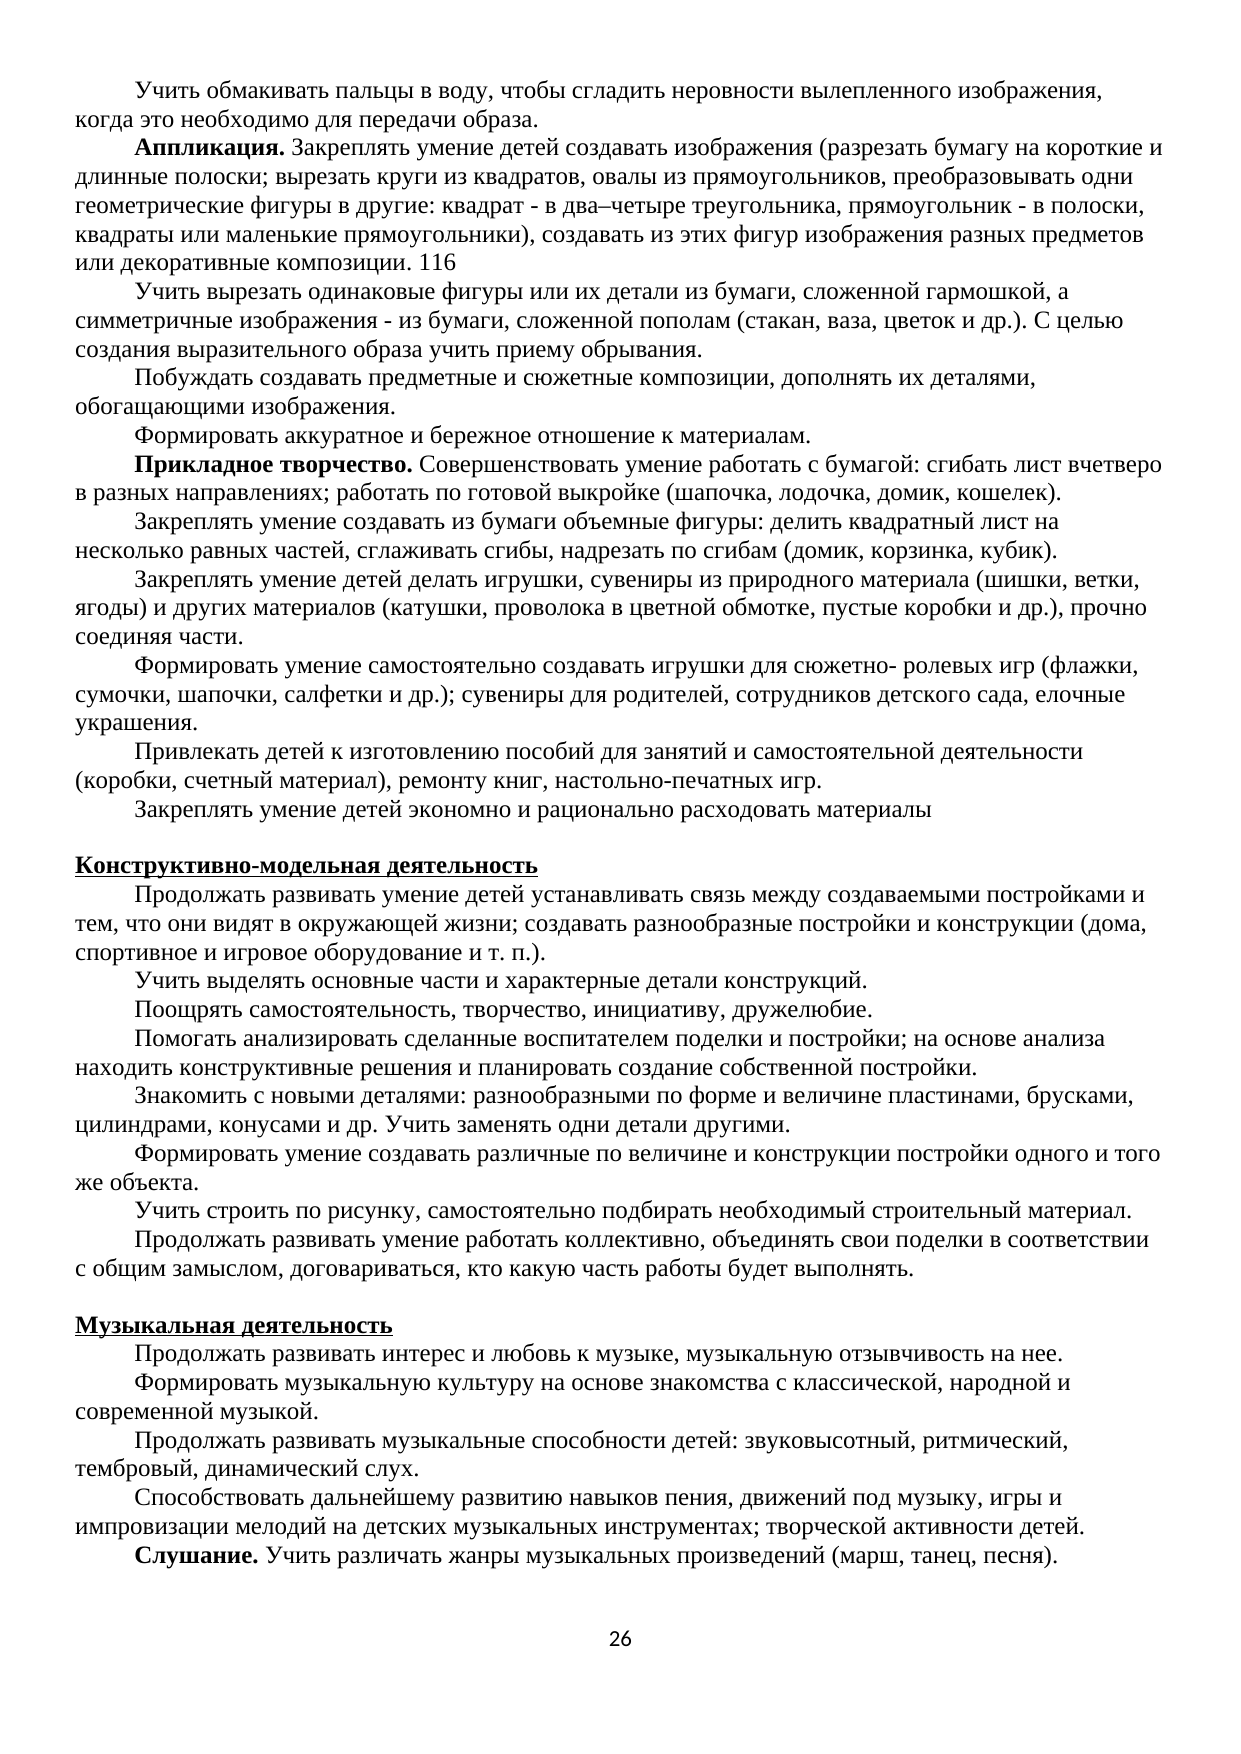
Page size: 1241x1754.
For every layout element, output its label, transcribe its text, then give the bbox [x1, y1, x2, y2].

text Аппликация. Закреплять умение детей создавать изображения (разрезать бумагу на короткие и длинные полоски; вырезать круги из квадратов, овалы из прямоугольников, преобразовывать одни геометрические фигуры в другие: квадрат - в два–четыре треугольника, прямоугольник - в полоски, квадраты или маленькие прямоугольники), создавать из этих фигур изображения разных предметов или декоративные композиции. 116 [75, 132, 1165, 276]
text Конструктивно-модельная деятельность [75, 851, 1165, 879]
text Знакомить с новыми деталями: разнообразными по форме и величине пластинами, брусками, цилиндрами, конусами и др. Учить заменять одни детали другими. [75, 1081, 1165, 1138]
text Музыкальная деятельность [75, 1310, 1165, 1338]
text Закреплять умение создавать из бумаги объемные фигуры: делить квадратный лист на несколько равных частей, сглаживать сгибы, надрезать по сгибам (домик, корзинка, кубик). [75, 506, 1165, 564]
text Формировать музыкальную культуру на основе знакомства с классической, народной и современной музыкой. [75, 1367, 1165, 1425]
text Закреплять умение детей делать игрушки, сувениры из природного материала (шишки, ветки, ягоды) и других материалов (катушки, проволока в цветной обмотке, пустые коробки и др.), прочно соединяя части. [75, 564, 1165, 650]
text Продолжать развивать музыкальные способности детей: звуковысотный, ритмический, тембровый, динамический слух. [75, 1425, 1165, 1482]
text Продолжать развивать умение детей устанавливать связь между создаваемыми постройками и тем, что они видят в окружающей жизни; создавать разнообразные постройки и конструкции (дома, спортивное и игровое оборудование и т. п.). [75, 879, 1165, 966]
text Способствовать дальнейшему развитию навыков пения, движений под музыку, игры и импровизации мелодий на детских музыкальных инструментах; творческой активности детей. [75, 1482, 1165, 1540]
text Слушание. Учить различать жанры музыкальных произведений (марш, танец, песня). [75, 1540, 1165, 1568]
text Формировать аккуратное и бережное отношение к материалам. [75, 420, 1165, 449]
text Продолжать развивать интерес и любовь к музыке, музыкальную отзывчивость на нее. [75, 1338, 1165, 1367]
text Помогать анализировать сделанные воспитателем поделки и постройки; на основе анализа находить конструктивные решения и планировать создание собственной постройки. [75, 1023, 1165, 1081]
text Учить выделять основные части и характерные детали конструкций. [75, 966, 1165, 994]
text Поощрять самостоятельность, творчество, инициативу, дружелюбие. [75, 994, 1165, 1023]
text Прикладное творчество. Совершенствовать умение работать с бумагой: сгибать лист вчетверо в разных направлениях; работать по готовой выкройке (шапочка, лодочка, домик, кошелек). [75, 449, 1165, 506]
text Продолжать развивать умение работать коллективно, объединять свои поделки в соответствии с общим замыслом, договариваться, кто какую часть работы будет выполнять. [75, 1224, 1165, 1282]
text Учить вырезать одинаковые фигуры или их детали из бумаги, сложенной гармошкой, а симметричные изображения - из бумаги, сложенной пополам (стакан, ваза, цветок и др.). С целью создания выразительного образа учить приему обрывания. [75, 276, 1165, 362]
text Формировать умение создавать различные по величине и конструкции постройки одного и того же объекта. [75, 1138, 1165, 1196]
text Формировать умение самостоятельно создавать игрушки для сюжетно- ролевых игр (флажки, сумочки, шапочки, салфетки и др.); сувениры для родителей, сотрудников детского сада, елочные украшения. [75, 650, 1165, 736]
text Учить строить по рисунку, самостоятельно подбирать необходимый строительный материал. [75, 1196, 1165, 1224]
text Привлекать детей к изготовлению пособий для занятий и самостоятельной деятельности (коробки, счетный материал), ремонту книг, настольно-печатных игр. [75, 736, 1165, 794]
text Побуждать создавать предметные и сюжетные композиции, дополнять их деталями, обогащающими изображения. [75, 362, 1165, 420]
text Закреплять умение детей экономно и рационально расходовать материалы [75, 794, 1165, 822]
text Учить обмакивать пальцы в воду, чтобы сгладить неровности вылепленного изображения, когда это необходимо для передачи образа. [75, 75, 1165, 132]
